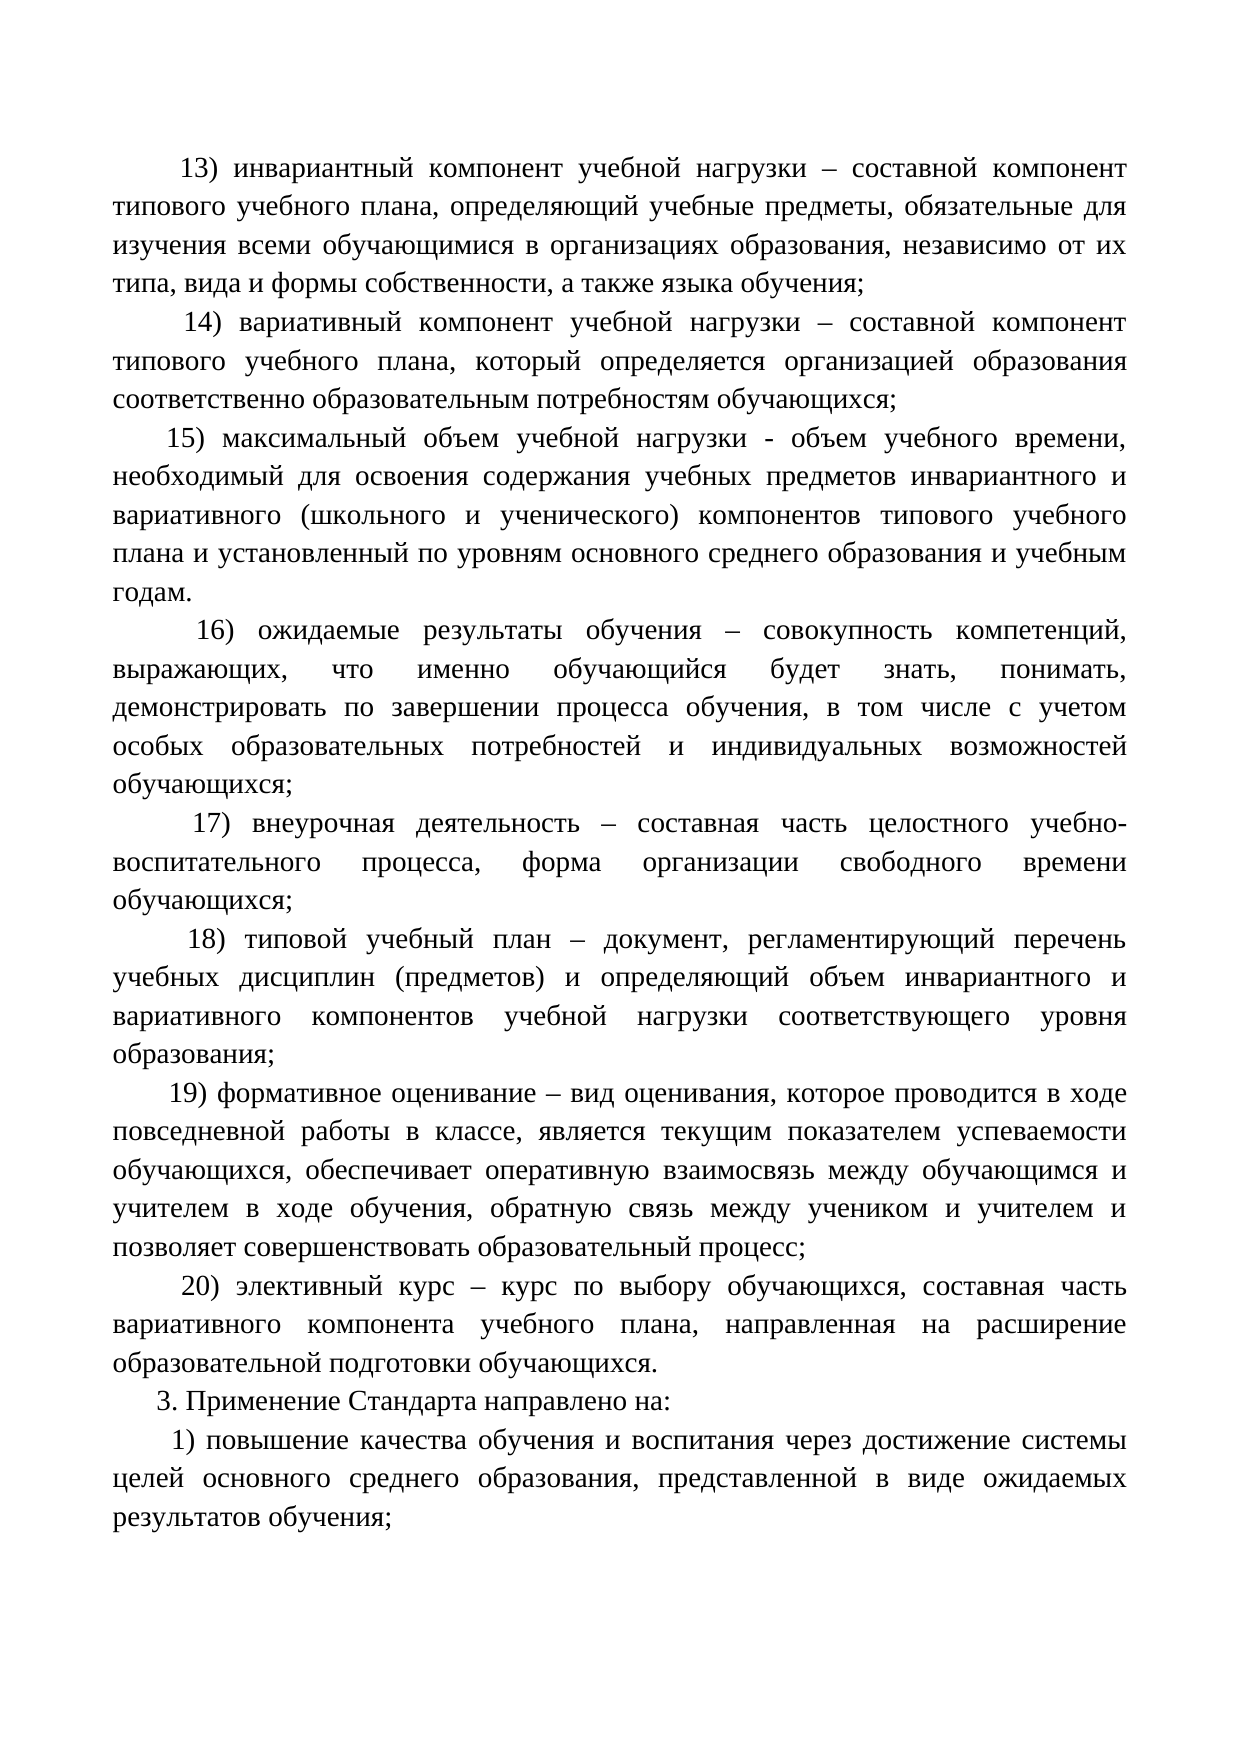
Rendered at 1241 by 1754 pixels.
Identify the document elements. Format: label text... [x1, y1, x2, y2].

text 14) вариативный компонент учебной нагрузки – составной компонент типового учебного плана, который определяется организацией образования соответственно образовательным потребностям обучающихся; [112, 304, 1128, 415]
text 18) типовой учебный план – документ, регламентирующий перечень учебных дисциплин (предметов) и определяющий объем инвариантного и вариативного компонентов учебной нагрузки соответствующего уровня образования; [112, 921, 1128, 1070]
text 15) максимальный объем учебной нагрузки - объем учебного времени, необходимый для освоения содержания учебных предметов инвариантного и вариативного (школьного и ученического) компонентов типового учебного плана и установленный по уровням основного среднего образования и учебным годам. [112, 420, 1128, 607]
text 1) повышение качества обучения и воспитания через достижение системы целей основного среднего образования, представленной в виде ожидаемых результатов обучения; [112, 1422, 1128, 1532]
text 17) внеурочная деятельность – составная часть целостного учебно- воспитательного процесса, форма организации свободного времени обучающихся; [112, 805, 1128, 916]
text 20) элективный курс – курс по выбору обучающихся, составная часть вариативного компонента учебного плана, направленная на расширение образовательной подготовки обучающихся. [112, 1268, 1128, 1378]
text 3. Применение Стандарта направлено на: [112, 1383, 1128, 1417]
text 19) формативное оценивание – вид оценивания, которое проводится в ходе повседневной работы в классе, является текущим показателем успеваемости обучающихся, обеспечивает оперативную взаимосвязь между обучающимся и учителем в ходе обучения, обратную связь между учеником и учителем и позволяет совершенствовать образовательный процесс; [112, 1075, 1128, 1263]
text 16) ожидаемые результаты обучения – совокупность компетенций, выражающих, что именно обучающийся будет знать, понимать, демонстрировать по завершении процесса обучения, в том числе с учетом особых образовательных потребностей и индивидуальных возможностей обучающихся; [112, 612, 1128, 800]
text 13) инвариантный компонент учебной нагрузки – составной компонент типового учебного плана, определяющий учебные предметы, обязательные для изучения всеми обучающимися в организациях образования, независимо от их типа, вида и формы собственности, а также языка обучения; [112, 150, 1128, 299]
